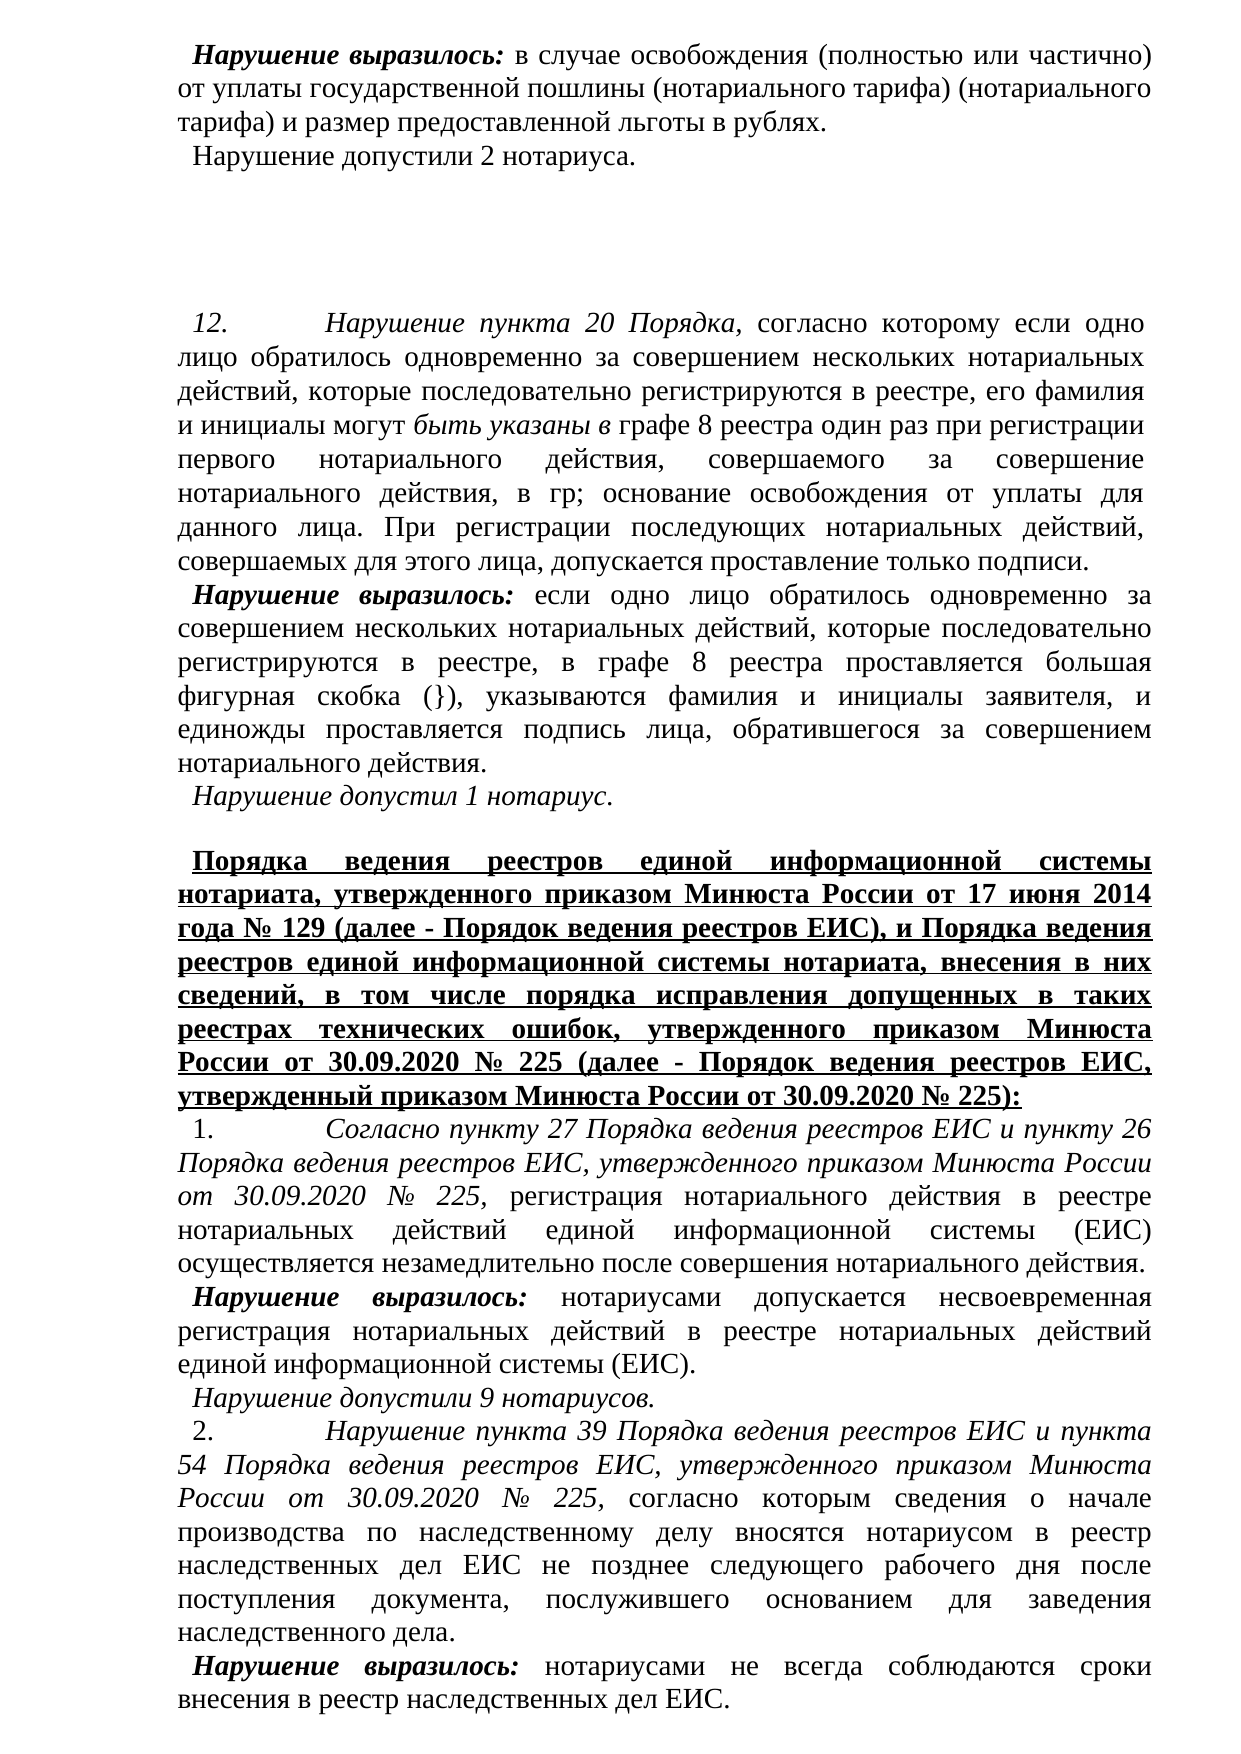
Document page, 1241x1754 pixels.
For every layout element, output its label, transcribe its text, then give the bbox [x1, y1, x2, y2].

text Нарушение выразилось: нотариусами допускается несвоевременная регистрация нотариальных действий в реестре нотариальных действий единой информационной системы (ЕИС). [177, 1279, 1152, 1380]
text Нарушение допустили 2 нотариуса. [177, 138, 1152, 172]
text Порядка ведения реестров единой информационной системы нотариата, утвержденного приказом Минюста России от 17 июня 2014 года № 129 (далее - Порядок ведения реестров ЕИС), и Порядка ведения реестров единой информационной системы нотариата, внесения в них сведений, в том числе порядка исправления допущенных в таких реестрах технических ошибок, утвержденного приказом Минюста России от 30.09.2020 № 225 (далее - Порядок ведения реестров ЕИС, утвержденный приказом Минюста России от 30.09.2020 № 225): [177, 907, 1152, 939]
text Нарушение допустили 9 нотариусов. [177, 1380, 1152, 1414]
text Нарушение выразилось: нотариусами не всегда соблюдаются сроки внесения в реестр наследственных дел ЕИС. [177, 1648, 1152, 1716]
text Порядка ведения реестров единой информационной системы нотариата, утвержденного приказом Минюста России от 17 июня 2014 года № 129 (далее - Порядок ведения реестров ЕИС), и Порядка ведения реестров единой информационной системы нотариата, внесения в них сведений, в том числе порядка исправления допущенных в таких реестрах технических ошибок, утвержденного приказом Минюста России от 30.09.2020 № 225 (далее - Порядок ведения реестров ЕИС, утвержденный приказом Минюста России от 30.09.2020 № 225): [177, 1007, 1152, 1040]
text Нарушение выразилось: если одно лицо обратилось одновременно за совершением нескольких нотариальных действий, которые последовательно регистрируются в реестре, в графе 8 реестра проставляется большая фигурная скобка (}), указываются фамилия и инициалы заявителя, и единожды проставляется подпись лица, обратившегося за совершением нотариального действия. [177, 577, 1152, 779]
list Согласно пункту 27 Порядка ведения реестров ЕИС и пункту 26 Порядка ведения реестров ЕИС, утвержденного приказом Минюста России от 30.09.2020 № 225, регистрация нотариального действия в реестре нотариальных действий единой информационной системы (ЕИС) осуществляется незамедлительно после совершения нотариального действия. [177, 1112, 1152, 1279]
text Порядка ведения реестров единой информационной системы нотариата, утвержденного приказом Минюста России от 17 июня 2014 года № 129 (далее - Порядок ведения реестров ЕИС), и Порядка ведения реестров единой информационной системы нотариата, внесения в них сведений, в том числе порядка исправления допущенных в таких реестрах технических ошибок, утвержденного приказом Минюста России от 30.09.2020 № 225 (далее - Порядок ведения реестров ЕИС, утвержденный приказом Минюста России от 30.09.2020 № 225): [177, 1074, 1152, 1112]
list Нарушение пункта 39 Порядка ведения реестров ЕИС и пункта 54 Порядка ведения реестров ЕИС, утвержденного приказом Минюста России от 30.09.2020 № 225, согласно которым сведения о начале производства по наследственному делу вносятся нотариусом в реестр наследственных дел ЕИС не позднее следующего рабочего дня после поступления документа, послужившего основанием для заведения наследственного дела. [177, 1414, 1152, 1648]
text Порядка ведения реестров единой информационной системы нотариата, утвержденного приказом Минюста России от 17 июня 2014 года № 129 (далее - Порядок ведения реестров ЕИС), и Порядка ведения реестров единой информационной системы нотариата, внесения в них сведений, в том числе порядка исправления допущенных в таких реестрах технических ошибок, утвержденного приказом Минюста России от 30.09.2020 № 225 (далее - Порядок ведения реестров ЕИС, утвержденный приказом Минюста России от 30.09.2020 № 225): [177, 974, 1152, 1006]
text Порядка ведения реестров единой информационной системы нотариата, утвержденного приказом Минюста России от 17 июня 2014 года № 129 (далее - Порядок ведения реестров ЕИС), и Порядка ведения реестров единой информационной системы нотариата, внесения в них сведений, в том числе порядка исправления допущенных в таких реестрах технических ошибок, утвержденного приказом Минюста России от 30.09.2020 № 225 (далее - Порядок ведения реестров ЕИС, утвержденный приказом Минюста России от 30.09.2020 № 225): [177, 940, 1152, 973]
text Нарушение выразилось: в случае освобождения (полностью или частично) от уплаты государственной пошлины (нотариального тарифа) (нотариального тарифа) и размер предоставленной льготы в рублях. [177, 37, 1152, 138]
text Нарушение допустил 1 нотариус. [177, 779, 1152, 812]
list Нарушение пункта 20 Порядка, согласно которому если одно лицо обратилось одновременно за совершением нескольких нотариальных действий, которые последовательно регистрируются в реестре, его фамилия и инициалы могут быть указаны в графе 8 реестра один раз при регистрации первого нотариального действия, совершаемого за совершение нотариального действия, в гр; основание освобождения от уплаты для данного лица. При регистрации последующих нотариальных действий, совершаемых для этого лица, допускается проставление только подписи. [177, 306, 1145, 577]
text Порядка ведения реестров единой информационной системы нотариата, утвержденного приказом Минюста России от 17 июня 2014 года № 129 (далее - Порядок ведения реестров ЕИС), и Порядка ведения реестров единой информационной системы нотариата, внесения в них сведений, в том числе порядка исправления допущенных в таких реестрах технических ошибок, утвержденного приказом Минюста России от 30.09.2020 № 225 (далее - Порядок ведения реестров ЕИС, утвержденный приказом Минюста России от 30.09.2020 № 225): [177, 1041, 1152, 1073]
text Порядка ведения реестров единой информационной системы нотариата, утвержденного приказом Минюста России от 17 июня 2014 года № 129 (далее - Порядок ведения реестров ЕИС), и Порядка ведения реестров единой информационной системы нотариата, внесения в них сведений, в том числе порядка исправления допущенных в таких реестрах технических ошибок, утвержденного приказом Минюста России от 30.09.2020 № 225 (далее - Порядок ведения реестров ЕИС, утвержденный приказом Минюста России от 30.09.2020 № 225): [177, 843, 1152, 906]
